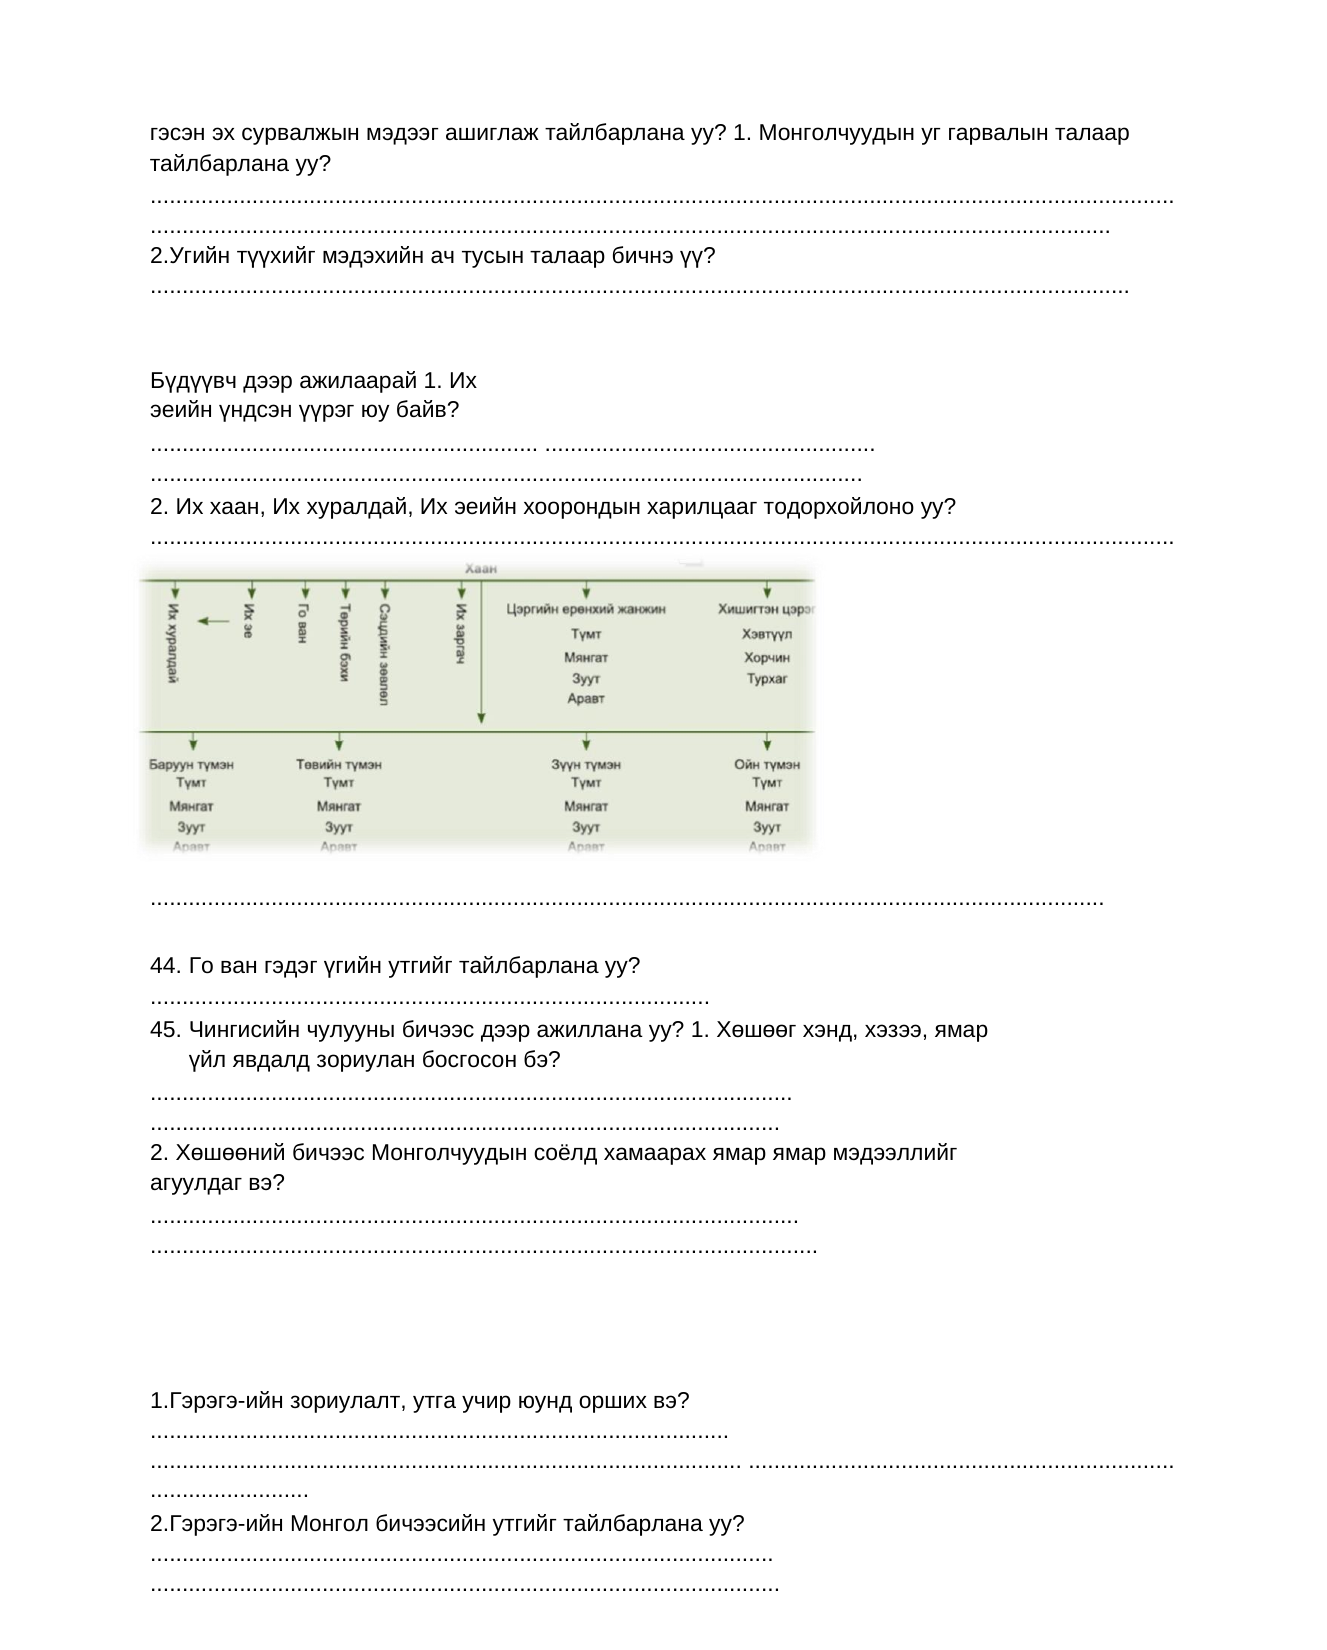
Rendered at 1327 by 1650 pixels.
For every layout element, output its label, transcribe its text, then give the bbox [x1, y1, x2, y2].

text 2. Их хаан, Их хуралдай, Их эеийн хоорондын харилцааг тодорхойлоно уу? [150, 493, 1177, 519]
text Бүдүүвч дээр ажилаарай 1. Их эеийн үндсэн үүрэг юу байв? [150, 367, 519, 422]
text 2.Угийн түүхийг мэдэхийн ач тусын талаар бичнэ үү? [150, 242, 1177, 268]
list Го ван гэдэг үгийн утгийг тайлбарлана уу? [150, 952, 1002, 979]
picture [127, 552, 828, 863]
text ...................................................................................................... [150, 1202, 1177, 1228]
text 1.Гэрэгэ-ийн зориулалт, утга учир юунд орших вэ? [150, 1387, 1177, 1413]
text ...................................................................................................................................................... [150, 884, 1177, 911]
list Чингисийн чулууны бичээс дээр ажиллана уу? 1. Хөшөөг хэнд, хэзээ, ямар үйл явдалд зориулан босгосон бэ? [150, 1016, 1002, 1072]
text ................................................................................................................ [150, 459, 1177, 486]
text ........................................................................................ [150, 983, 1177, 1009]
text .......................................................................................................................................................... [150, 272, 1177, 298]
text ................................................................................................... [150, 1109, 1177, 1136]
text ......................................................................................................... [150, 1232, 1177, 1259]
text .................................................................................................. [150, 1540, 1177, 1566]
text 2. Хөшөөний бичээс Монголчуудын соёлд хамаарах ямар ямар мэдээллийг агуулдаг вэ? [150, 1139, 958, 1195]
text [150, 1570, 1177, 1596]
text ..................................................................................................... [150, 1079, 1177, 1106]
text ............................................................. .................................................... [150, 429, 1177, 456]
text ........................................................................................... [150, 1417, 1177, 1443]
text 2.Гэрэгэ-ийн Монгол бичээсийн утгийг тайлбарлана уу? [150, 1510, 1177, 1536]
text ............................................................................................. ............................................................................................ [150, 1447, 1177, 1503]
